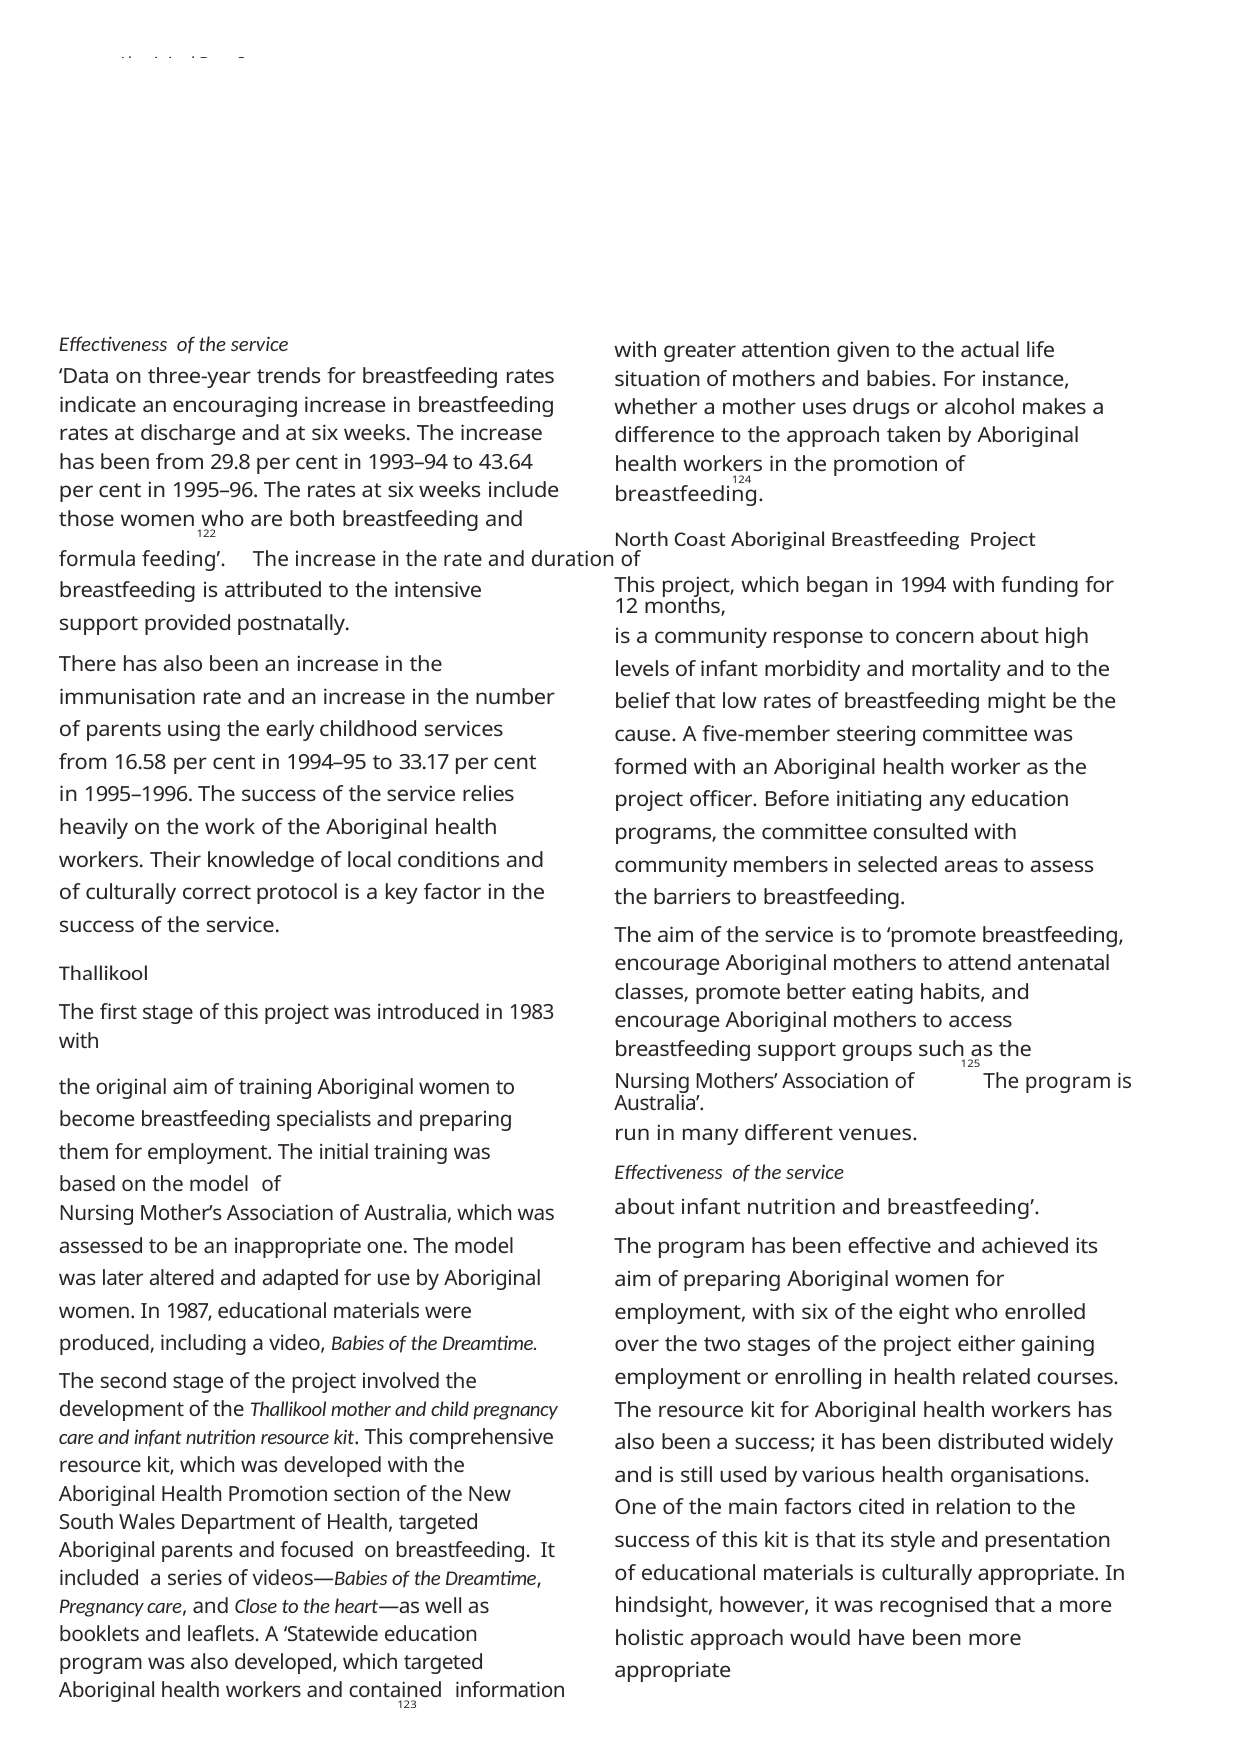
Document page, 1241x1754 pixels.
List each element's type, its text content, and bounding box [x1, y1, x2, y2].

text The aim of the service is to ‘promote breastfeeding, encourage Aboriginal mothers to attend antenatal classes, promote better eating habits, and encourage Aboriginal mothers to access breastfeeding support groups such as the [614, 920, 1126, 1062]
text The program is [983, 1072, 1134, 1093]
text North Coast Aboriginal Breastfeeding Project [614, 530, 1123, 550]
text ‘Data on three-year trends for breastfeeding rates indicate an encouraging increase in breastfeeding rates at discharge and at six weeks. The increase has been from 29.8 per cent in 1993–94 to 43.64 per cent in 1995–96. The rates at six weeks include those women who are both breastfeeding and [59, 362, 566, 532]
text with greater attention given to the actual life situation of mothers and babies. For instance, whether a mother uses drugs or alcohol makes a difference to the approach taken by Aboriginal health workers in the promotion of [614, 335, 1113, 477]
text Nursing Mother’s Association of Australia, which was assessed to be an inappropriate one. The model was later altered and adapted for use by Aboriginal women. In 1987, educational materials were produced, including a video, Babies of the Dreamtime. [59, 1198, 555, 1357]
text The first stage of this project was introduced in 1983 with [59, 997, 556, 1054]
text breastfeeding is attributed to the intensive support provided postnatally. [59, 575, 556, 636]
text This project, which began in 1994 with funding for 12 months, [614, 575, 1123, 617]
text about infant nutrition and breastfeeding’. [614, 1198, 1123, 1219]
text The program has been effective and achieved its aim of preparing Aboriginal women for employment, with six of the eight who enrolled over the two stages of the project either gaining employment or enrolling in health related courses. The resource kit for Aboriginal health workers has also been a success; it has been distributed widely and is still used by various health organisations. One of the main factors cited in relation to the success of this kit is that its style and presentation of educational materials is culturally appropriate. In hindsight, however, it was recognised that a more holistic approach would have been more appropriate [614, 1232, 1131, 1684]
text is a community response to concern about high levels of infant morbidity and mortality and to the belief that low rates of breastfeeding might be the cause. A five-member steering committee was formed with an Aboriginal health worker as the project officer. Before initiating any education programs, the committee consulted with community members in selected areas to assess the barriers to breastfeeding. [614, 621, 1123, 911]
text Thallikool [59, 960, 556, 985]
text Nursing Mothers’ Association of Australia’. [614, 1072, 964, 1114]
text Effectiveness of the service [59, 331, 566, 357]
text run in many different venues. [614, 1118, 964, 1147]
text breastfeeding. [614, 485, 1123, 506]
text The second stage of the project involved the development of the Thallikool mother and child pregnancy care and infant nutrition resource kit. This comprehensive resource kit, which was developed with the Aboriginal Health Promotion section of the New South Wales Department of Health, targeted Aboriginal parents and focused on breastfeeding. It included a series of videos—Babies of the Dreamtime, Pregnancy care, and Close to the heart—as well as booklets and leaflets. A ‘Statewide education program was also developed, which targeted Aboriginal health workers and contained information [59, 1366, 566, 1703]
text Effectiveness of the service [614, 1159, 964, 1184]
text formula feeding’. The increase in the rate and duration of [59, 550, 1109, 571]
text the original aim of training Aboriginal women to become breastfeeding specialists and preparing them for employment. The initial training was based on the model of [59, 1072, 548, 1198]
text There has also been an increase in the immunisation rate and an increase in the number of parents using the early childhood services from 16.58 per cent in 1994–95 to 33.17 per cent in 1995–1996. The success of the service relies heavily on the work of the Aboriginal health workers. Their knowledge of local conditions and of culturally correct protocol is a key factor in the success of the service. [59, 649, 556, 938]
